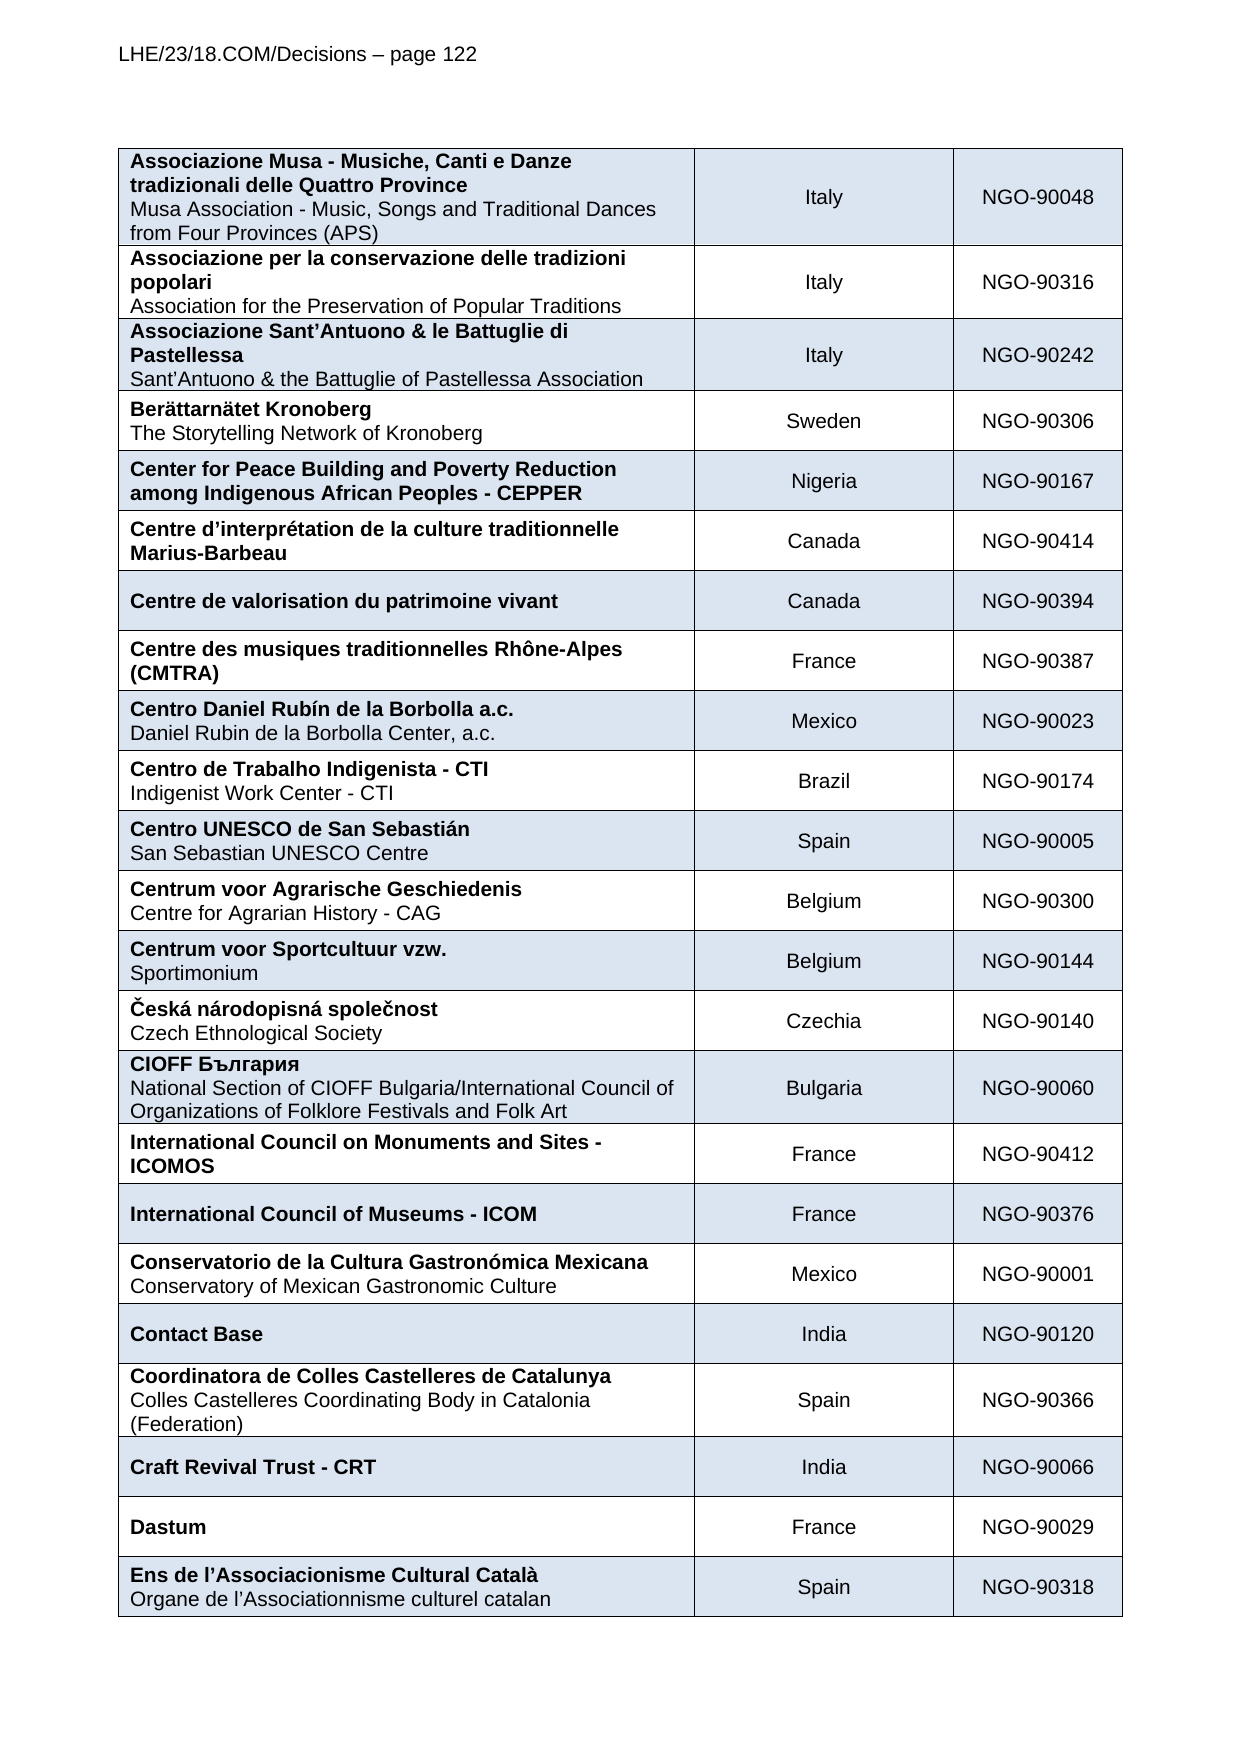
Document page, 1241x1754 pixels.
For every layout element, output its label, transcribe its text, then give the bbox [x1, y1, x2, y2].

table_cell Canada [695, 571, 953, 630]
table_cell NGO-90048 [954, 149, 1122, 244]
table_cell NGO-90306 [954, 391, 1122, 450]
table_cell NGO-90144 [954, 931, 1122, 990]
table_cell Brazil [695, 751, 953, 810]
table_cell Berättarnätet Kronoberg The Storytelling Network of Kronoberg [119, 391, 694, 450]
table_cell France [695, 1124, 953, 1183]
table_cell Coordinatora de Colles Castelleres de Catalunya Colles Castelleres Coordinating Body in Catalonia (Federation) [119, 1364, 694, 1436]
table_cell NGO-90412 [954, 1124, 1122, 1183]
table_cell NGO-90318 [954, 1557, 1122, 1616]
table_cell Centro Daniel Rubín de la Borbolla a.c. Daniel Rubin de la Borbolla Center, a.c. [119, 691, 694, 750]
table_cell Contact Base [119, 1304, 694, 1363]
table_cell NGO-90376 [954, 1184, 1122, 1243]
table_cell Italy [695, 246, 953, 317]
table_cell Belgium [695, 931, 953, 990]
table_cell NGO-90167 [954, 451, 1122, 510]
table_cell Canada [695, 511, 953, 570]
table_cell NGO-90029 [954, 1497, 1122, 1556]
table_cell Sweden [695, 391, 953, 450]
table_cell International Council on Monuments and Sites - ICOMOS [119, 1124, 694, 1183]
table_cell NGO-90242 [954, 319, 1122, 390]
table_cell Center for Peace Building and Poverty Reduction among Indigenous African Peoples - CEPPER [119, 451, 694, 510]
table_cell France [695, 1497, 953, 1556]
table_cell Italy [695, 319, 953, 390]
table_cell Centrum voor Sportcultuur vzw. Sportimonium [119, 931, 694, 990]
table_cell Mexico [695, 1244, 953, 1303]
table_cell Associazione Musa - Musiche, Canti e Danze tradizionali delle Quattro Province Musa Association - Music, Songs and Traditional Dances from Four Provinces (APS) [119, 149, 694, 244]
table_cell Craft Revival Trust - CRT [119, 1437, 694, 1496]
table_cell Spain [695, 1557, 953, 1616]
table_cell Italy [695, 149, 953, 244]
table_cell NGO-90414 [954, 511, 1122, 570]
table_cell NGO-90060 [954, 1051, 1122, 1123]
table_cell NGO-90394 [954, 571, 1122, 630]
table_cell Associazione per la conservazione delle tradizioni popolari Association for the Preservation of Popular Traditions [119, 246, 694, 317]
table_cell Centre de valorisation du patrimoine vivant [119, 571, 694, 630]
table_cell International Council of Museums - ICOM [119, 1184, 694, 1243]
table_cell NGO-90066 [954, 1437, 1122, 1496]
table_cell India [695, 1304, 953, 1363]
table_cell NGO-90005 [954, 811, 1122, 870]
table_cell Centrum voor Agrarische Geschiedenis Centre for Agrarian History - CAG [119, 871, 694, 930]
table_cell NGO-90387 [954, 631, 1122, 690]
table_cell NGO-90120 [954, 1304, 1122, 1363]
table_cell NGO-90300 [954, 871, 1122, 930]
table_cell France [695, 1184, 953, 1243]
table_cell Conservatorio de la Cultura Gastronómica Mexicana Conservatory of Mexican Gastronomic Culture [119, 1244, 694, 1303]
table_cell Nigeria [695, 451, 953, 510]
table_cell Spain [695, 811, 953, 870]
table_cell NGO-90001 [954, 1244, 1122, 1303]
table_cell Ens de l’Associacionisme Cultural Català Organe de l’Associationnisme culturel catalan [119, 1557, 694, 1616]
table_cell Dastum [119, 1497, 694, 1556]
table_cell Associazione Sant’Antuono & le Battuglie di Pastellessa Sant’Antuono & the Battuglie of Pastellessa Association [119, 319, 694, 390]
table_cell France [695, 631, 953, 690]
table_cell Spain [695, 1364, 953, 1436]
table_cell NGO-90174 [954, 751, 1122, 810]
table_cell Centro UNESCO de San Sebastián San Sebastian UNESCO Centre [119, 811, 694, 870]
table_cell NGO-90023 [954, 691, 1122, 750]
table_cell Česká národopisná společnost Czech Ethnological Society [119, 991, 694, 1050]
table_cell NGO-90316 [954, 246, 1122, 317]
table_cell NGO-90140 [954, 991, 1122, 1050]
table_cell Centre des musiques traditionnelles Rhône-Alpes (CMTRA) [119, 631, 694, 690]
table_cell Centro de Trabalho Indigenista - CTI Indigenist Work Center - CTI [119, 751, 694, 810]
table_cell CIOFF България National Section of CIOFF Bulgaria/International Council of Organizations of Folklore Festivals and Folk Art [119, 1051, 694, 1123]
table_cell NGO-90366 [954, 1364, 1122, 1436]
table_cell Belgium [695, 871, 953, 930]
table_cell Bulgaria [695, 1051, 953, 1123]
table_cell Centre d’interprétation de la culture traditionnelle Marius-Barbeau [119, 511, 694, 570]
table_cell Czechia [695, 991, 953, 1050]
table_cell India [695, 1437, 953, 1496]
table_cell Mexico [695, 691, 953, 750]
